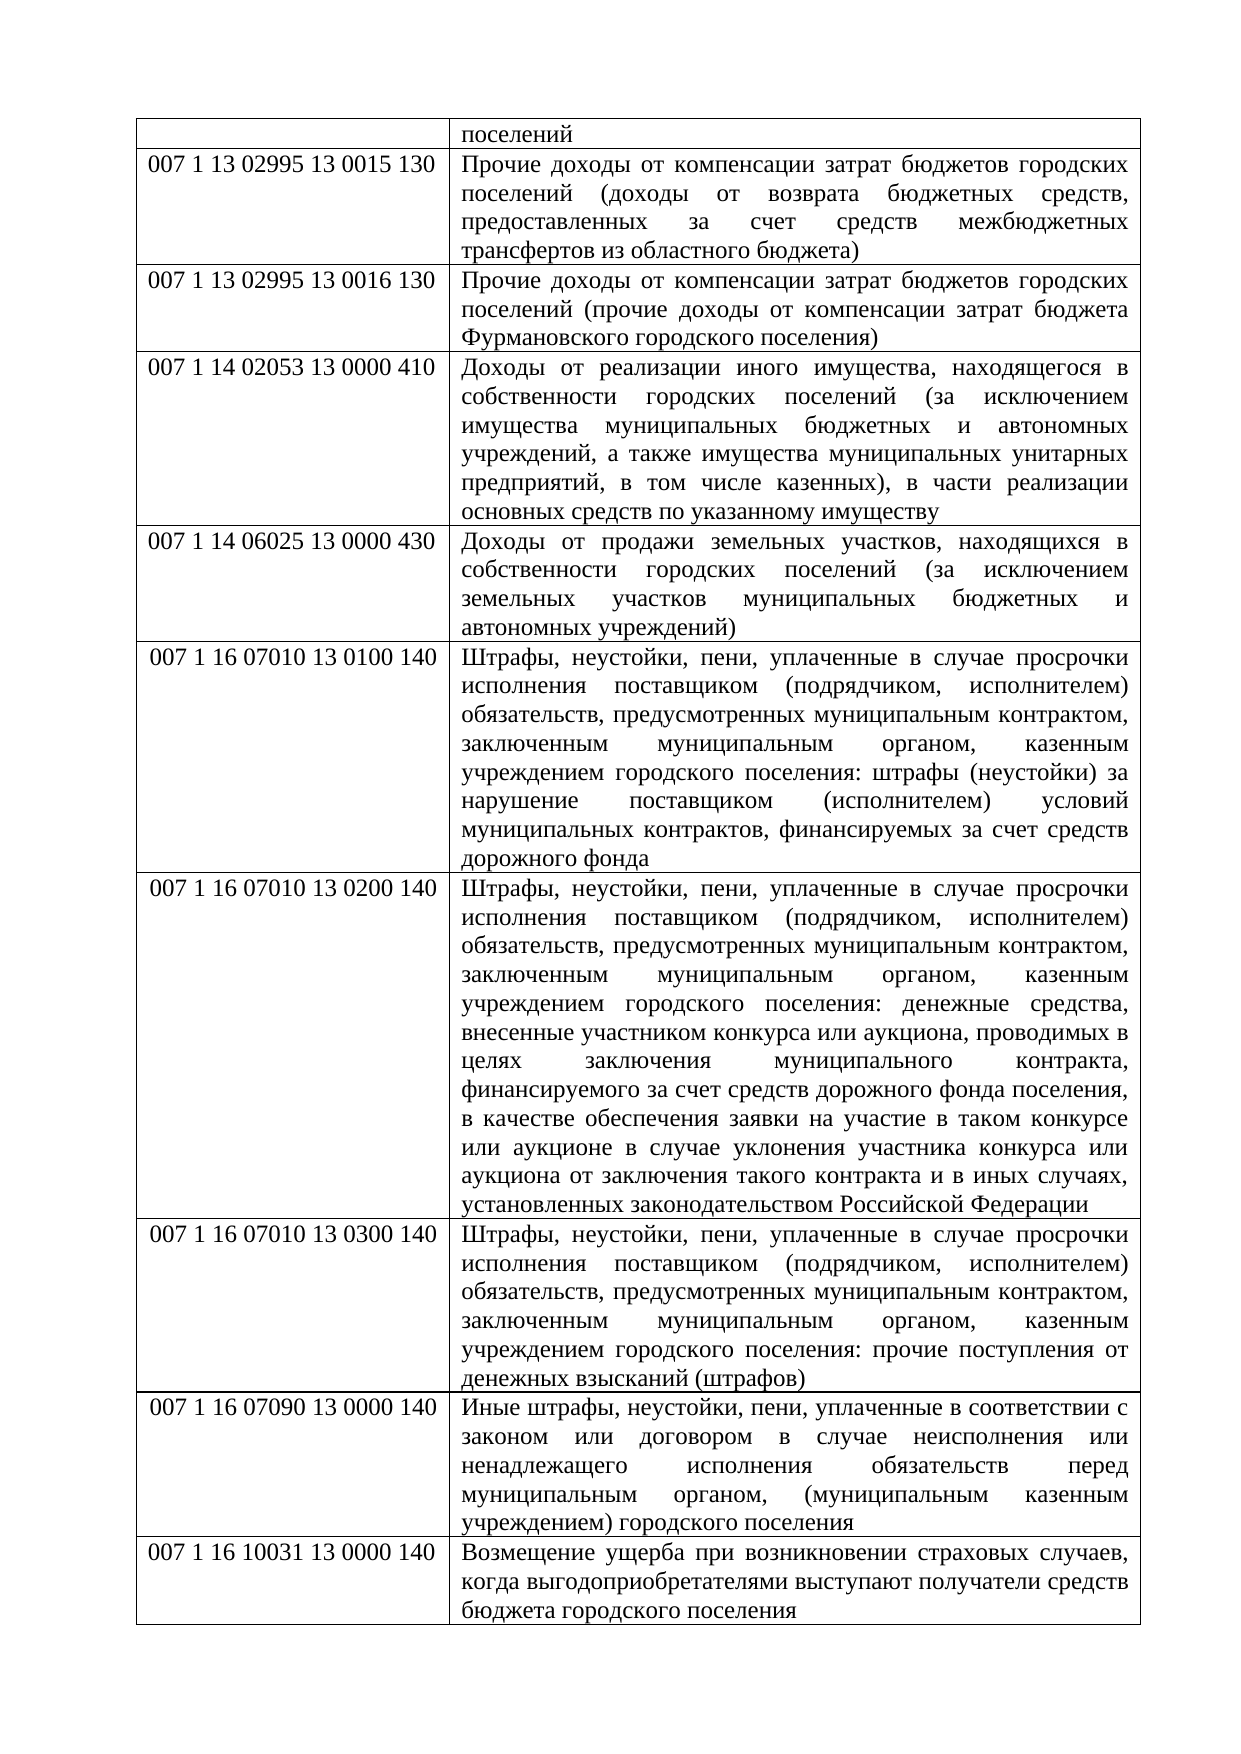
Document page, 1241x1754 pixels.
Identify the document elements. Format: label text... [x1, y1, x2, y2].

table_cell 007 1 16 07010 13 0300 140 [137, 1219, 449, 1391]
table_cell Прочие доходы от компенсации затрат бюджетов городских поселений (доходы от возврата бюджетных средств, предоставленных за счет средств межбюджетных трансфертов из областного бюджета) [450, 149, 1140, 264]
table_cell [450, 119, 1140, 148]
table_cell Штрафы, неустойки, пени, уплаченные в случае просрочки исполнения поставщиком (подрядчиком, исполнителем) обязательств, предусмотренных муниципальным контрактом, заключенным муниципальным органом, казенным учреждением городского поселения: штрафы (неустойки) за нарушение поставщиком (исполнителем) условий муниципальных контрактов, финансируемых за счет средств дорожного фонда [450, 642, 1140, 872]
table_cell 007 1 13 02995 13 0016 130 [137, 265, 449, 351]
table_cell Штрафы, неустойки, пени, уплаченные в случае просрочки исполнения поставщиком (подрядчиком, исполнителем) обязательств, предусмотренных муниципальным контрактом, заключенным муниципальным органом, казенным учреждением городского поселения: прочие поступления от денежных взысканий (штрафов) [450, 1219, 1140, 1391]
table_cell 007 1 16 07090 13 0000 140 [137, 1393, 449, 1536]
table_cell Иные штрафы, неустойки, пени, уплаченные в соответствии с законом или договором в случае неисполнения или ненадлежащего исполнения обязательств перед муниципальным органом, (муниципальным казенным учреждением) городского поселения [450, 1393, 1140, 1536]
table_cell 007 1 16 07010 13 0200 140 [137, 873, 449, 1218]
table_cell 007 1 16 07010 13 0100 140 [137, 642, 449, 872]
table_cell Штрафы, неустойки, пени, уплаченные в случае просрочки исполнения поставщиком (подрядчиком, исполнителем) обязательств, предусмотренных муниципальным контрактом, заключенным муниципальным органом, казенным учреждением городского поселения: денежные средства, внесенные участником конкурса или аукциона, проводимых в целях заключения муниципального контракта, финансируемого за счет средств дорожного фонда поселения, в качестве обеспечения заявки на участие в таком конкурсе или аукционе в случае уклонения участника конкурса или аукциона от заключения такого контракта и в иных случаях, установленных законодательством Российской Федерации [450, 873, 1140, 1218]
table_cell Прочие доходы от компенсации затрат бюджетов городских поселений (прочие доходы от компенсации затрат бюджета Фурмановского городского поселения) [450, 265, 1140, 351]
table_cell 007 1 16 10031 13 0000 140 [137, 1537, 449, 1623]
table_cell 007 1 14 02053 13 0000 410 [137, 352, 449, 525]
table_cell Возмещение ущерба при возникновении страховых случаев, когда выгодоприобретателями выступают получатели средств бюджета городского поселения [450, 1537, 1140, 1623]
table_cell 007 1 14 06025 13 0000 430 [137, 526, 449, 641]
table_cell Доходы от реализации иного имущества, находящегося в собственности городских поселений (за исключением имущества муниципальных бюджетных и автономных учреждений, а также имущества муниципальных унитарных предприятий, в том числе казенных), в части реализации основных средств по указанному имуществу [450, 352, 1140, 525]
table_cell Доходы от продажи земельных участков, находящихся в собственности городских поселений (за исключением земельных участков муниципальных бюджетных и автономных учреждений) [450, 526, 1140, 641]
table_cell 007 1 13 02995 13 0015 130 [137, 149, 449, 264]
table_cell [137, 119, 449, 148]
